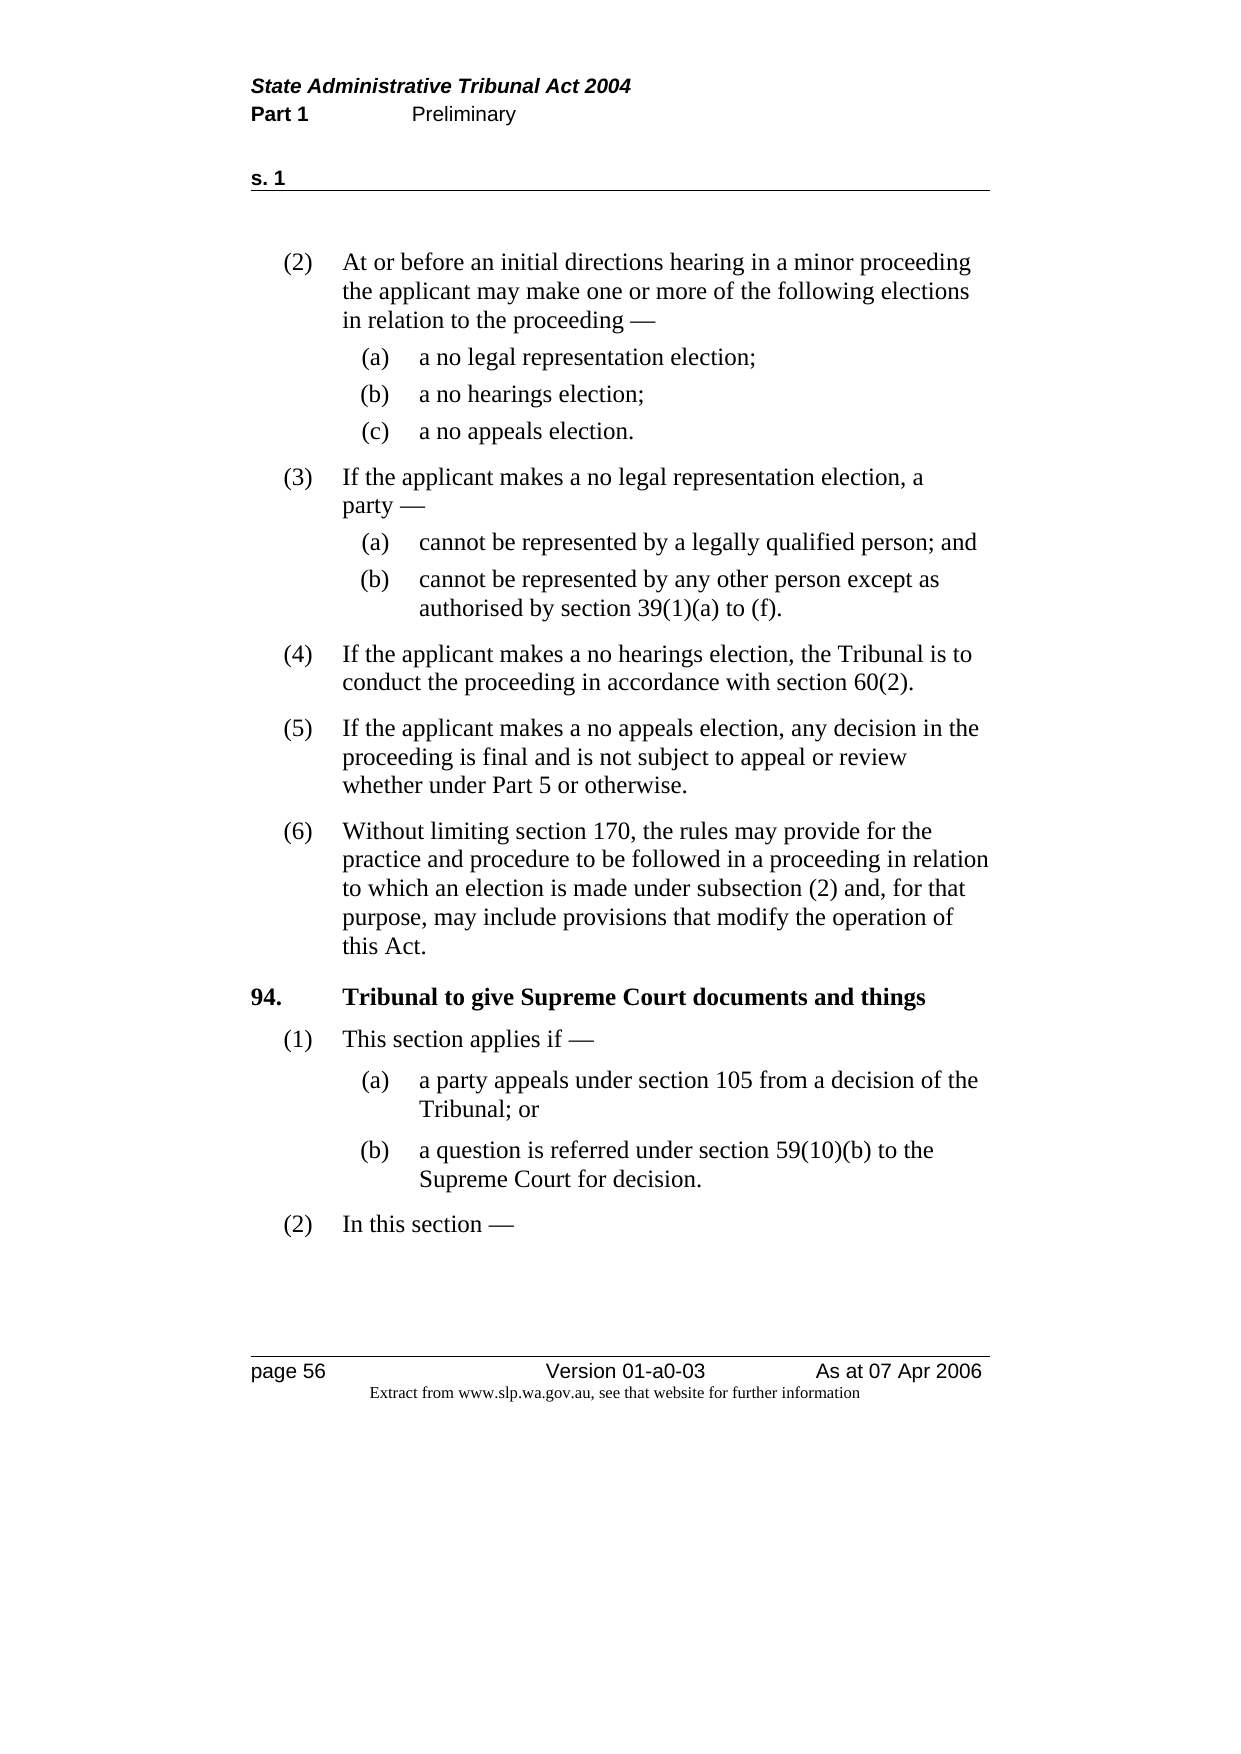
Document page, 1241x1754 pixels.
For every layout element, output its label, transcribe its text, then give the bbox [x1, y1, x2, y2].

subtitle 94. Tribunal to give Supreme Court documents and things [251, 982, 990, 1011]
text (5) If the applicant makes a no appeals election, any decision in the proceeding is final and is not subject to appeal or review whether under Part 5 or otherwise. [251, 713, 990, 799]
text (1) This section applies if — [251, 1024, 990, 1052]
text (b) cannot be represented by any other person except as authorised by section 39(1)(a) to (f). [251, 564, 990, 622]
text (a) a no legal representation election; [251, 342, 990, 371]
text (b) a no hearings election; [251, 379, 990, 408]
text (3) If the applicant makes a no legal representation election, a party — [251, 462, 990, 519]
text (4) If the applicant makes a no hearings election, the Tribunal is to conduct the proceeding in accordance with section 60(2). [251, 639, 990, 696]
text (a) a party appeals under section 105 from a decision of the Tribunal; or [251, 1065, 990, 1122]
text (b) a question is referred under section 59(10)(b) to the Supreme Court for decision. [251, 1135, 990, 1192]
text (c) a no appeals election. [251, 416, 990, 445]
text (2) In this section — [251, 1209, 990, 1238]
text (6) Without limiting section 170, the rules may provide for the practice and procedure to be followed in a proceeding in relation to which an election is made under subsection (2) and, for that purpose, may include provisions that modify the operation of this Act. [251, 816, 990, 959]
text (2) At or before an initial directions hearing in a minor proceeding the applicant may make one or more of the following elections in relation to the proceeding — [251, 247, 990, 334]
text (a) cannot be represented by a legally qualified person; and [251, 527, 990, 556]
